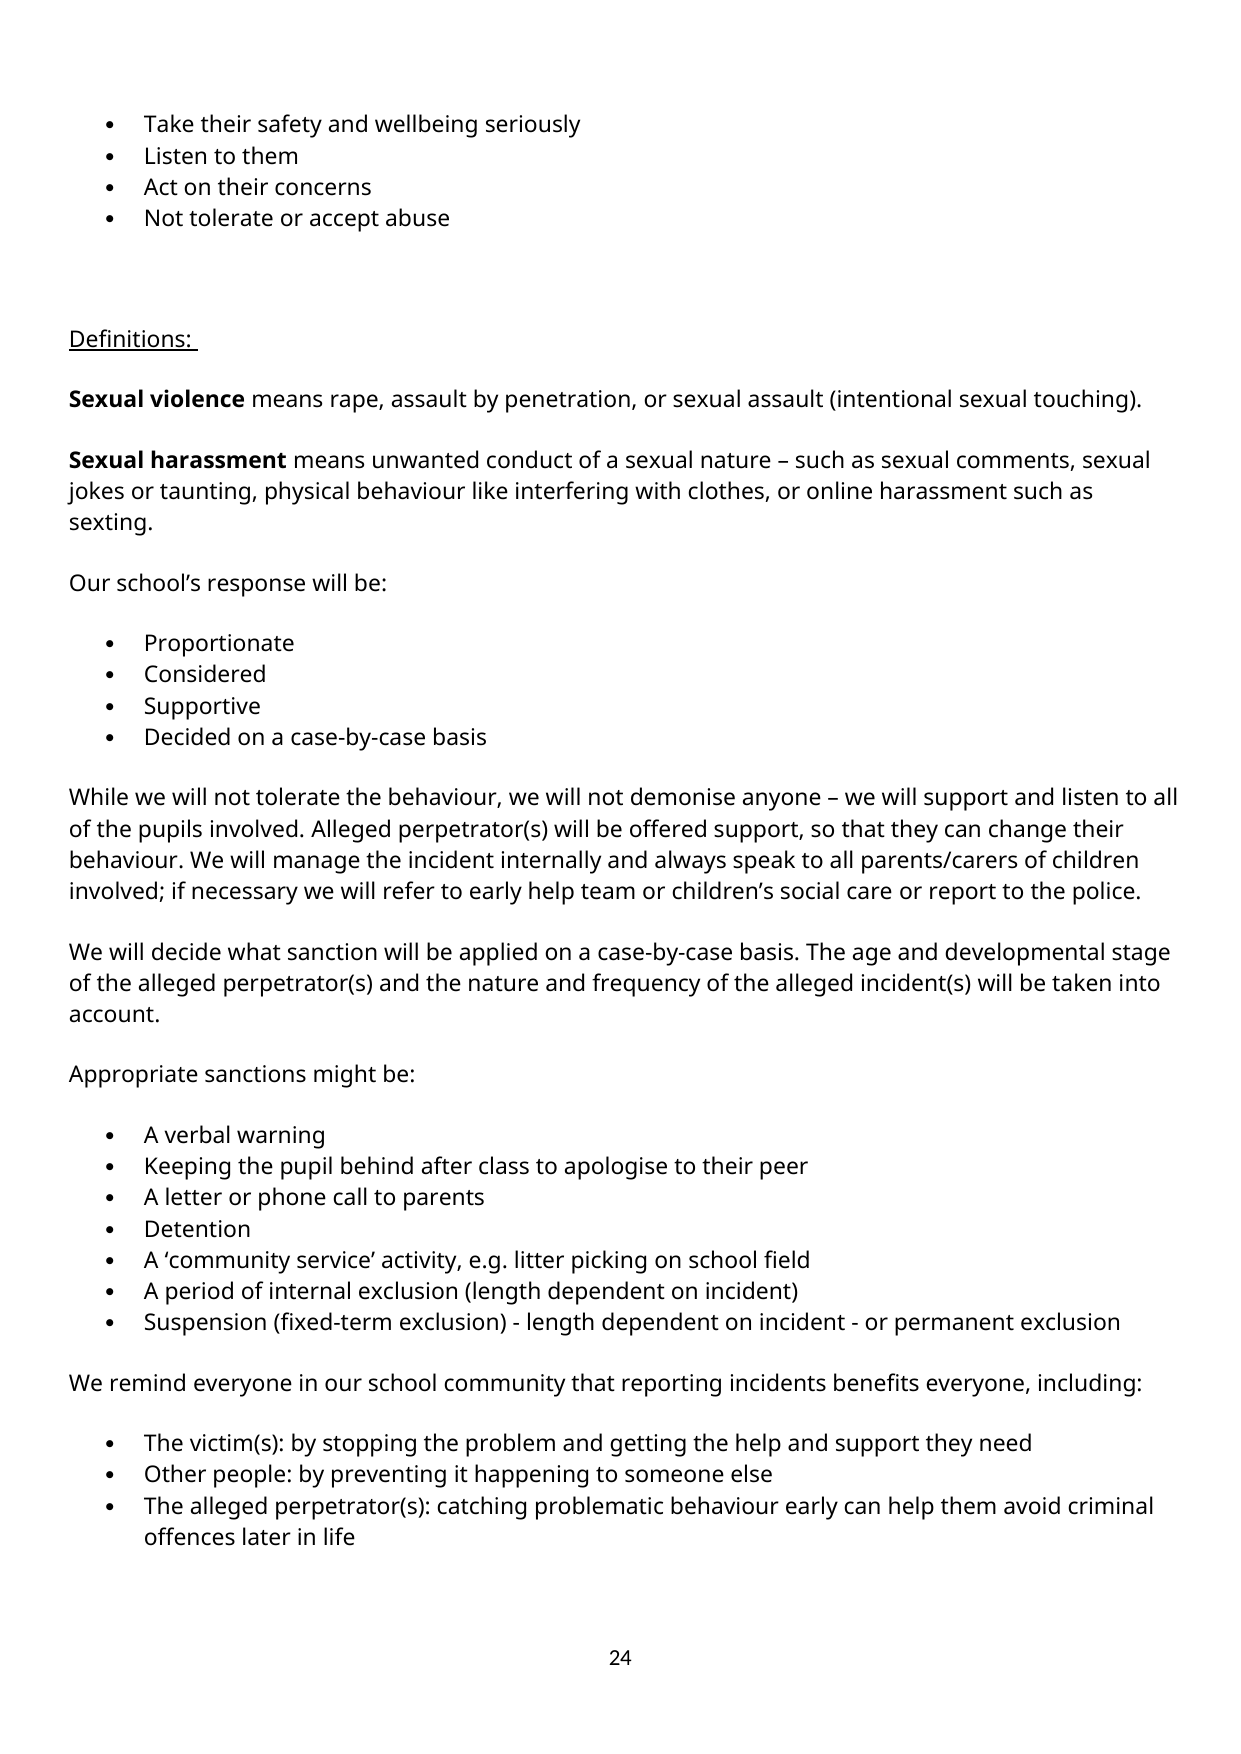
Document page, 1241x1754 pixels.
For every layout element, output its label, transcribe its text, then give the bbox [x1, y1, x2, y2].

list Listen to them [106, 139, 1180, 171]
list Take their safety and wellbeing seriously [106, 108, 1180, 139]
list Not tolerate or accept abuse [106, 202, 1180, 233]
list Supportive [106, 689, 1180, 721]
text Sexual violence means rape, assault by penetration, or sexual assault (intentional sexual touching). [69, 383, 1180, 414]
text We remind everyone in our school community that reporting incidents benefits everyone, including: [69, 1367, 1180, 1398]
text Definitions: [69, 323, 1180, 354]
list The victim(s): by stopping the problem and getting the help and support they need [106, 1427, 1180, 1458]
list Decided on a case-by-case basis [106, 721, 1180, 752]
text Appropriate sanctions might be: [69, 1058, 1180, 1089]
list The alleged perpetrator(s): catching problematic behaviour early can help them avoid criminal offences later in life [106, 1489, 1180, 1552]
text We will decide what sanction will be applied on a case-by-case basis. The age and developmental stage of the alleged perpetrator(s) and the nature and frequency of the alleged incident(s) will be taken into account. [69, 935, 1180, 1029]
list Keeping the pupil behind after class to apologise to their peer [106, 1150, 1180, 1181]
list Considered [106, 658, 1180, 689]
list Proportionate [106, 627, 1180, 658]
list Suspension (fixed-term exclusion) - length dependent on incident - or permanent exclusion [106, 1306, 1180, 1337]
text While we will not tolerate the behaviour, we will not demonise anyone – we will support and listen to all of the pupils involved. Alleged perpetrator(s) will be offered support, so that they can change their behaviour. We will manage the incident internally and always speak to all parents/carers of children involved; if necessary we will refer to early help team or children’s social care or report to the police. [69, 781, 1180, 906]
list Act on their concerns [106, 171, 1180, 202]
text Our school’s response will be: [69, 567, 1180, 598]
list Detention [106, 1212, 1180, 1244]
text Sexual harassment means unwanted conduct of a sexual nature – such as sexual comments, sexual jokes or taunting, physical behaviour like interfering with clothes, or online harassment such as sexting. [69, 444, 1180, 537]
list Other people: by preventing it happening to someone else [106, 1458, 1180, 1489]
list A verbal warning [106, 1119, 1180, 1150]
list A ‘community service’ activity, e.g. litter picking on school field [106, 1244, 1180, 1275]
list A period of internal exclusion (length dependent on incident) [106, 1275, 1180, 1306]
list A letter or phone call to parents [106, 1181, 1180, 1212]
